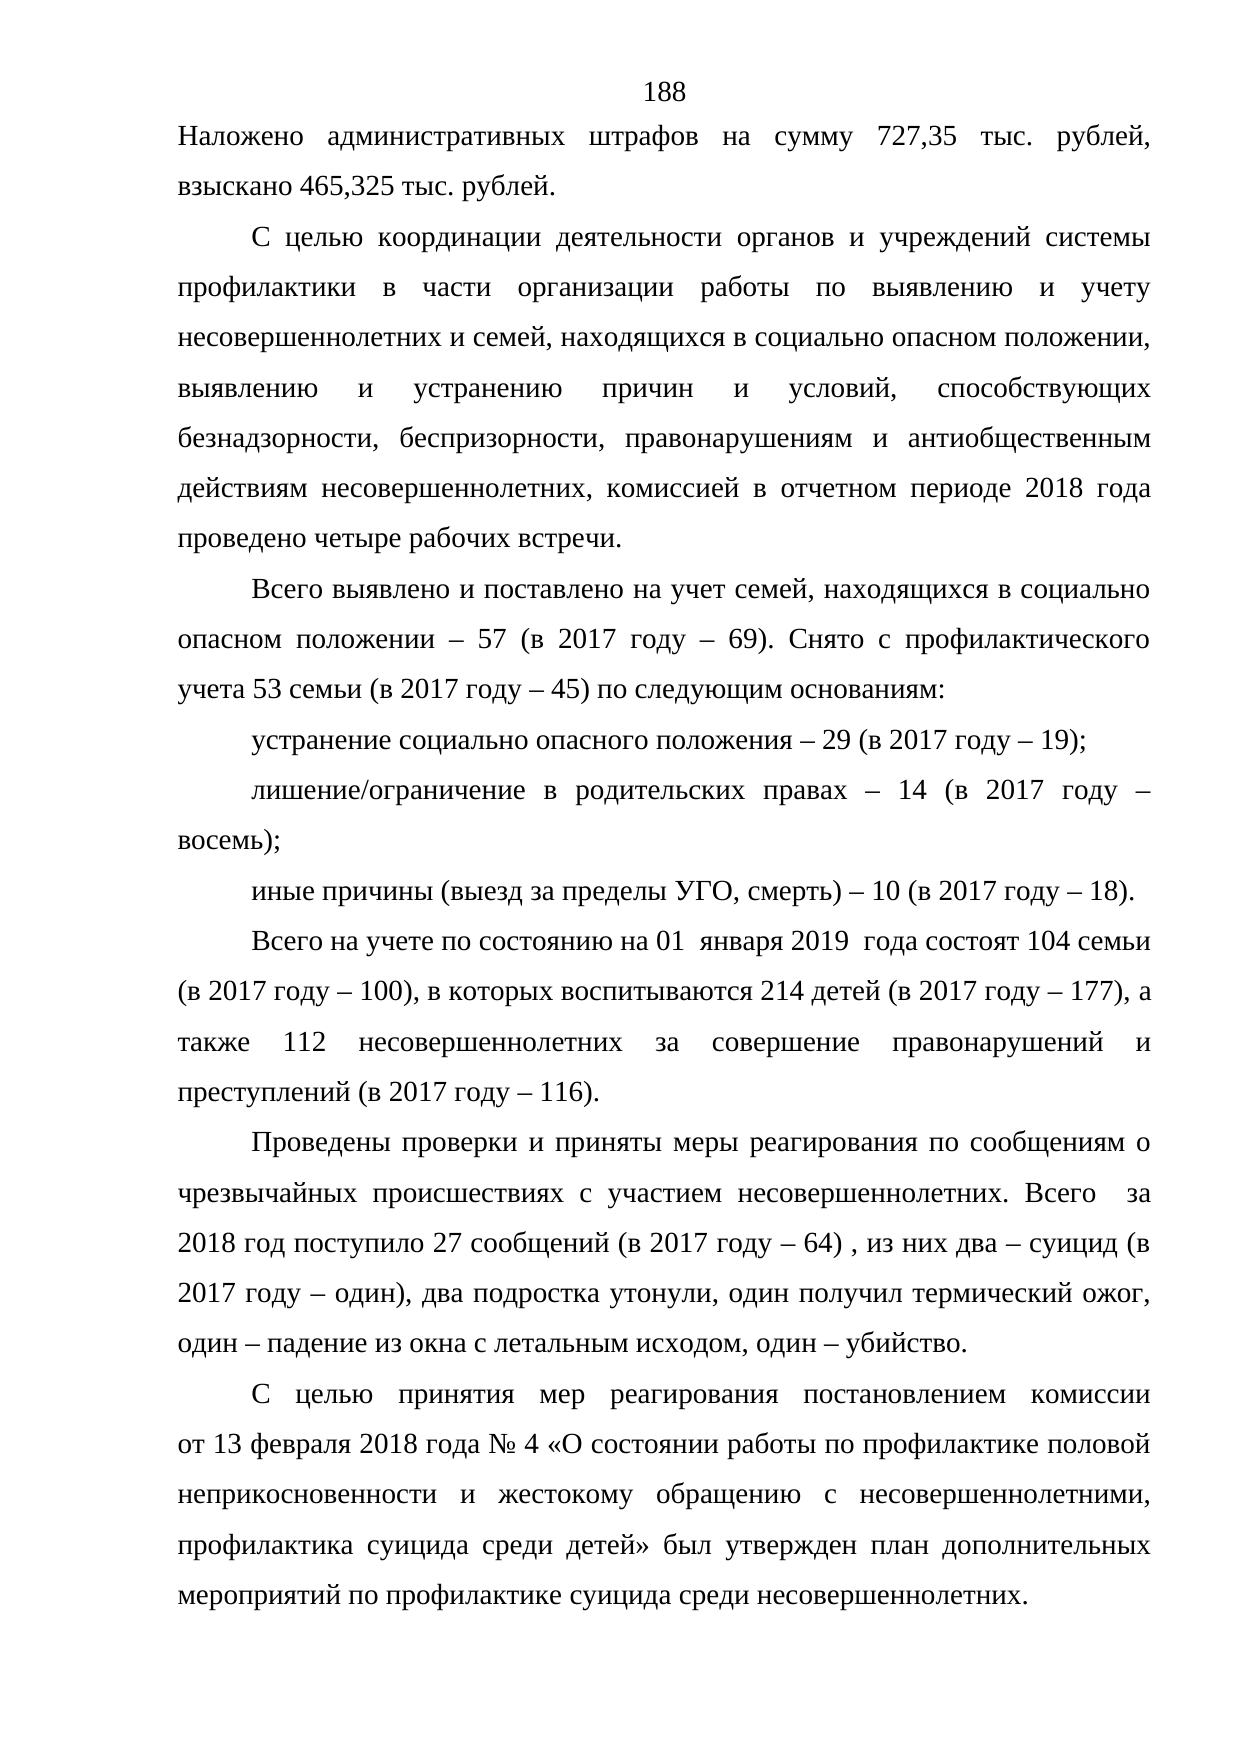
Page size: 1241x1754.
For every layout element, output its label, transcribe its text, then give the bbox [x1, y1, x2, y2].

text иные причины (выезд за пределы УГО, смерть) – 10 (в 2017 году – 18). [177, 873, 1152, 906]
text устранение социально опасного положения – 29 (в 2017 году – 19); [177, 722, 1152, 755]
text С целью принятия мер реагирования постановлением комиссии от 13 февраля 2018 года № 4 «О состоянии работы по профилактике половой неприкосновенности и жестокому обращению с несовершеннолетними, профилактика суицида среди детей» был утвержден план дополнительных мероприятий по профилактике суицида среди несовершеннолетних. [177, 1376, 1152, 1611]
text С целью координации деятельности органов и учреждений системы профилактики в части организации работы по выявлению и учету несовершеннолетних и семей, находящихся в социально опасном положении, выявлению и устранению причин и условий, способствующих безнадзорности, беспризорности, правонарушениям и антиобщественным действиям несовершеннолетних, комиссией в отчетном периоде 2018 года проведено четыре рабочих встречи. [177, 219, 1152, 554]
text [177, 118, 1152, 202]
text Проведены проверки и приняты меры реагирования по сообщениям о чрезвычайных происшествиях с участием несовершеннолетних. Всего за 2018 год поступило 27 сообщений (в 2017 году – 64) , из них два – суицид (в 2017 году – один), два подростка утонули, один получил термический ожог, один – падение из окна с летальным исходом, один – убийство. [177, 1124, 1152, 1359]
text Всего выявлено и поставлено на учет семей, находящихся в социально опасном положении – 57 (в 2017 году – 69). Снято с профилактического учета 53 семьи (в 2017 году – 45) по следующим основаниям: [177, 571, 1152, 705]
text Всего на учете по состоянию на 01 января 2019 года состоят 104 семьи (в 2017 году – 100), в которых воспитываются 214 детей (в 2017 году – 177), а также 112 несовершеннолетних за совершение правонарушений и преступлений (в 2017 году – 116). [177, 923, 1152, 1108]
text лишение/ограничение в родительских правах – 14 (в 2017 году – восемь); [177, 772, 1152, 856]
